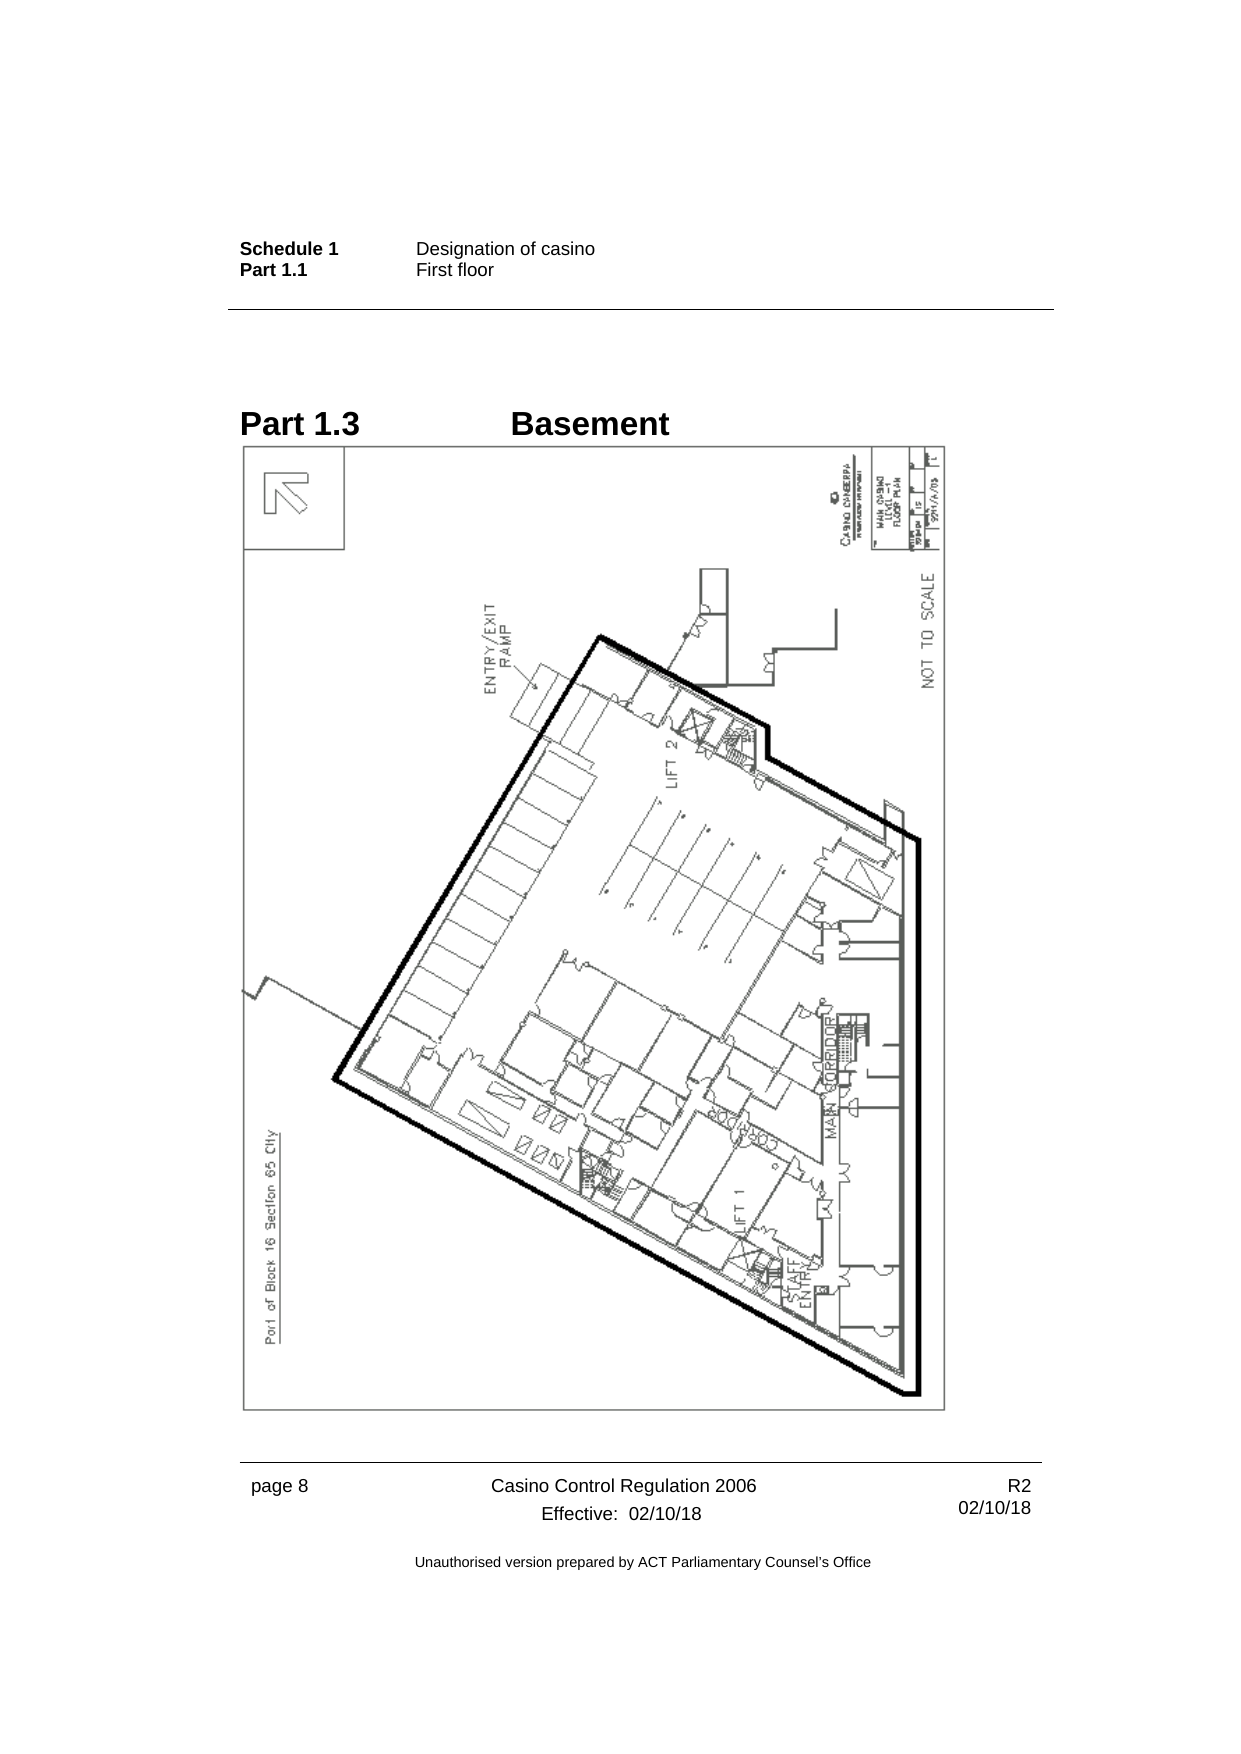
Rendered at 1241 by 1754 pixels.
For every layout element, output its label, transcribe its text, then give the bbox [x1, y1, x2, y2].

picture [239, 442, 948, 1415]
text Part 1.3 Basement [239, 404, 1042, 443]
